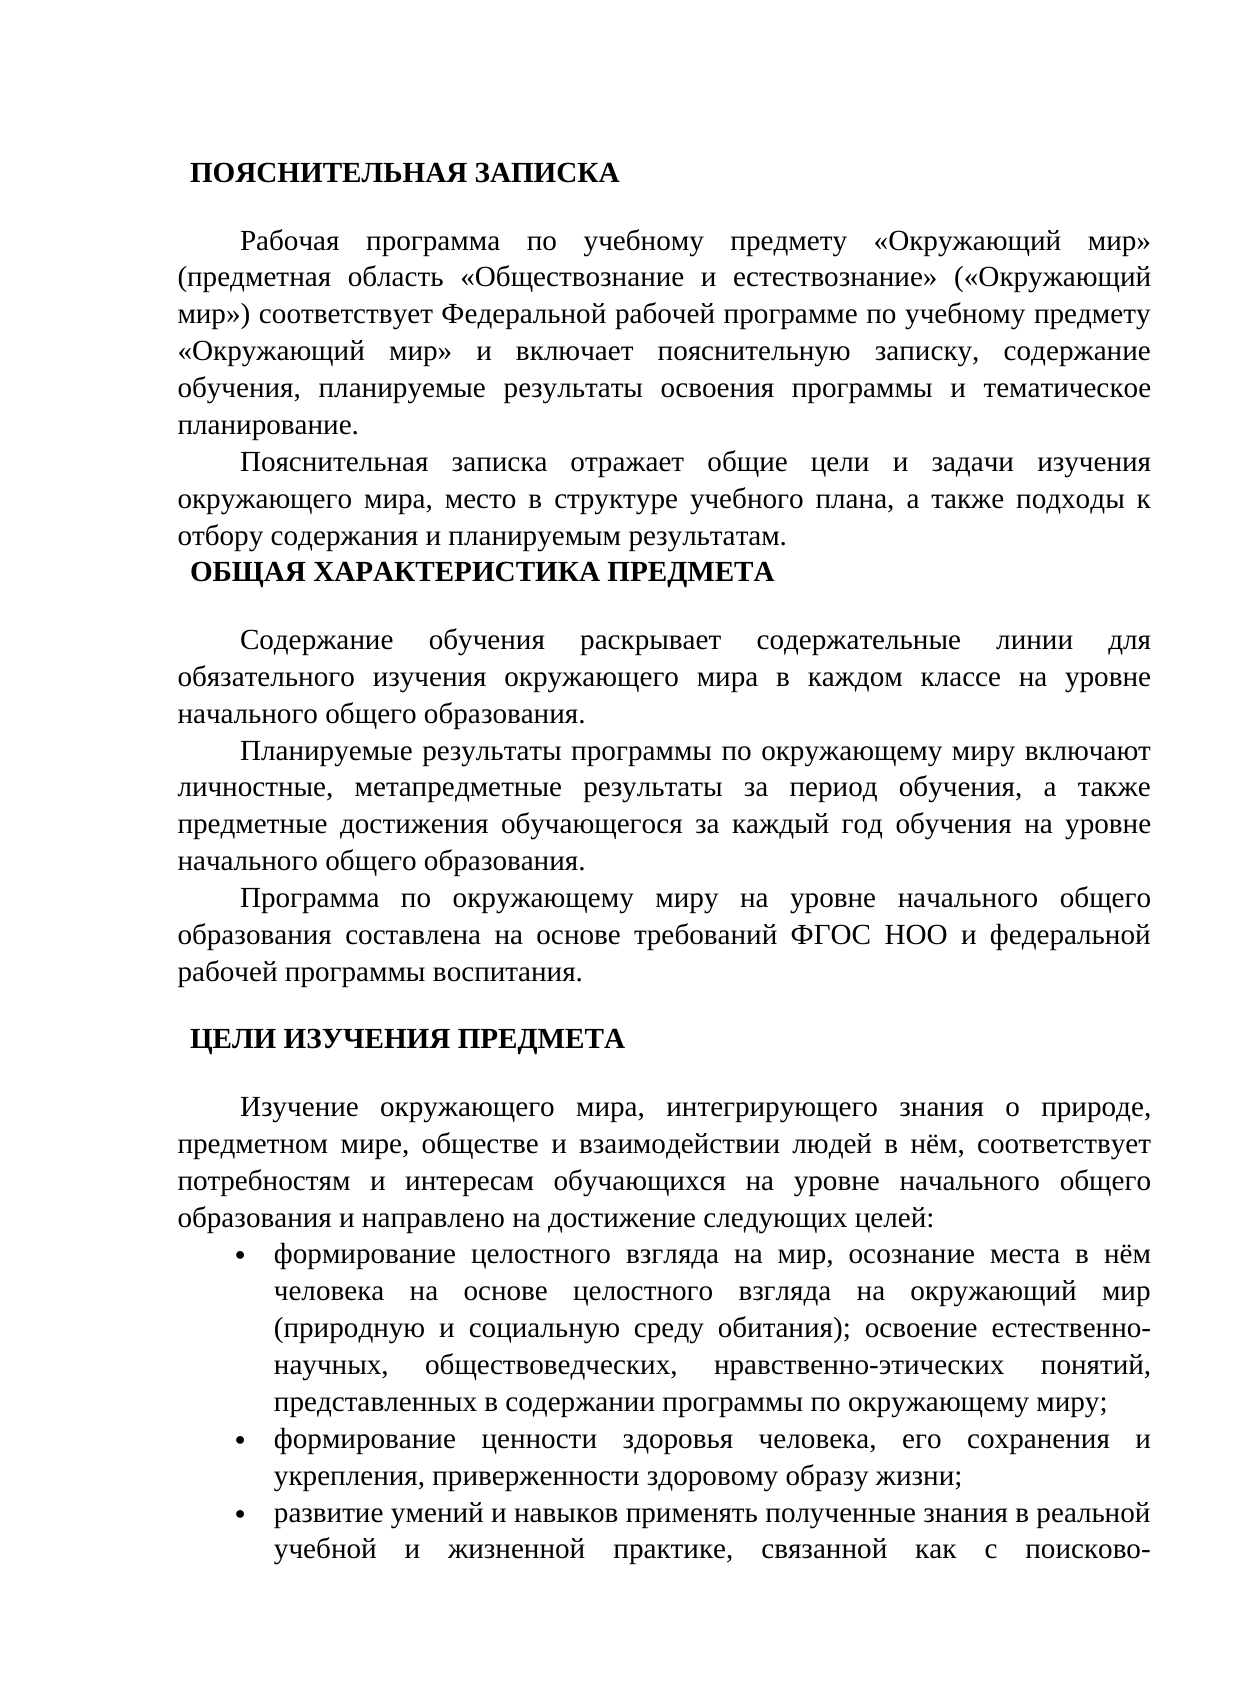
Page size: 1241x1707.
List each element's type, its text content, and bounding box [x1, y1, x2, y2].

text ПОЯСНИТЕЛЬНАЯ ЗАПИСКА [190, 155, 1152, 188]
text Изучение окружающего мира, интегрирующего знания о природе, предметном мире, обществе и взаимодействии людей в нём, соответствует потребностям и интересам обучающихся на уровне начального общего образования и направлено на достижение следующих целей: [177, 1089, 1152, 1233]
list формирование ценности здоровья человека, его сохранения и укрепления, приверженности здоровому образу жизни; [236, 1421, 1152, 1491]
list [236, 1495, 1152, 1565]
text ОБЩАЯ ХАРАКТЕРИСТИКА ПРЕДМЕТА [190, 554, 1152, 588]
text Пояснительная записка отражает общие цели и задачи изучения окружающего мира, место в структуре учебного плана, а также подходы к отбору содержания и планируемым результатам. [177, 444, 1152, 551]
text Содержание обучения раскрывает содержательные линии для обязательного изучения окружающего мира в каждом классе на уровне начального общего образования. [177, 622, 1152, 729]
text ЦЕЛИ ИЗУЧЕНИЯ ПРЕДМЕТА [190, 1022, 1152, 1055]
text Программа по окружающему миру на уровне начального общего образования составлена на основе требований ФГОС НОО и федеральной рабочей программы воспитания. [177, 880, 1152, 987]
text Планируемые результаты программы по окружающему миру включают личностные, метапредметные результаты за период обучения, а также предметные достижения обучающегося за каждый год обучения на уровне начального общего образования. [177, 733, 1152, 877]
text Рабочая программа по учебному предмету «Окружающий мир» (предметная область «Обществознание и естествознание» («Окружающий мир») соответствует Федеральной рабочей программе по учебному предмету «Окружающий мир» и включает пояснительную записку, содержание обучения, планируемые результаты освоения программы и тематическое планирование. [177, 223, 1152, 441]
list формирование целостного взгляда на мир, осознание места в нём человека на основе целостного взгляда на окружающий мир (природную и социальную среду обитания); освоение естественно-научных, обществоведческих, нравственно-этических понятий, представленных в содержании программы по окружающему миру; [236, 1237, 1152, 1418]
